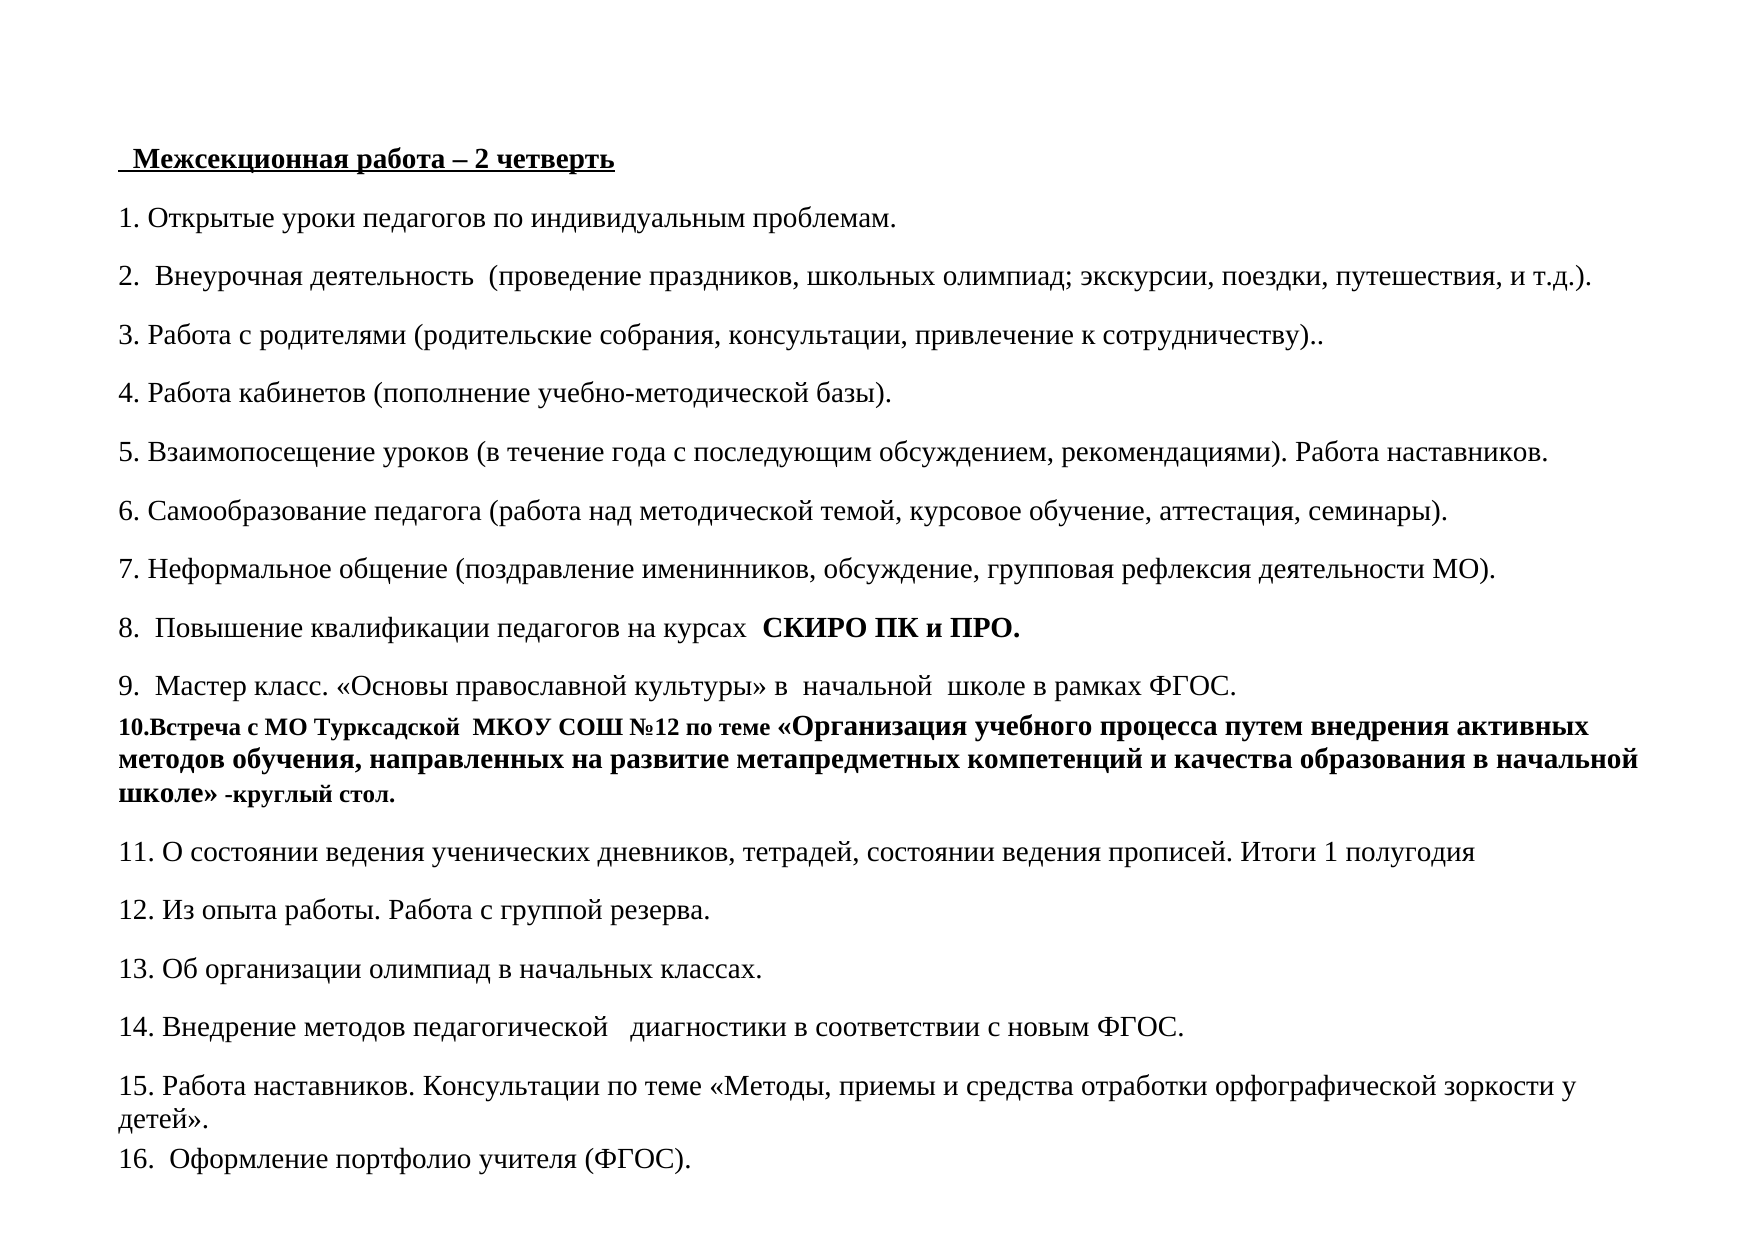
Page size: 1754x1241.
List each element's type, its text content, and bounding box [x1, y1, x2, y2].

subtitle 2. Внеурочная деятельность (проведение праздников, школьных олимпиад; экскурсии, поездки, путешествия, и т.д.). [118, 258, 1653, 292]
subtitle 8. Повышение квалификации педагогов на курсах СКИРО ПК и ПРО. [118, 610, 1653, 643]
subtitle 11. О состоянии ведения ученических дневников, тетрадей, состоянии ведения прописей. Итоги 1 полугодия [118, 834, 1653, 867]
subtitle 14. Внедрение методов педагогической диагностики в соответствии с новым ФГОС. [118, 1009, 1653, 1043]
subtitle 9. Мастер класс. «Основы православной культуры» в начальной школе в рамках ФГОС. [118, 668, 1653, 702]
subtitle 5. Взаимопосещение уроков (в течение года с последующим обсуждением, рекомендациями). Работа наставников. [118, 434, 1653, 468]
text 16. Оформление портфолио учителя (ФГОС). [118, 1141, 1653, 1175]
subtitle 4. Работа кабинетов (пополнение учебно-методической базы). [118, 376, 1653, 409]
subtitle 3. Работа с родителями (родительские собрания, консультации, привлечение к сотрудничеству).. [118, 317, 1653, 351]
subtitle 15. Работа наставников. Консультации по теме «Методы, приемы и средства отработки орфографической зоркости у детей». [118, 1068, 1653, 1135]
subtitle 1. Открытые уроки педагогов по индивидуальным проблемам. [118, 200, 1653, 233]
subtitle 13. Об организации олимпиад в начальных классах. [118, 951, 1653, 984]
text 10.Встреча с МО Турксадской МКОУ СОШ №12 по теме «Организация учебного процесса путем внедрения активных методов обучения, направленных на развитие метапредметных компетенций и качества образования в начальной школе» -круглый стол. [118, 708, 1653, 809]
subtitle 6. Самообразование педагога (работа над методической темой, курсовое обучение, аттестация, семинары). [118, 493, 1653, 526]
subtitle 12. Из опыта работы. Работа с группой резерва. [118, 892, 1653, 926]
subtitle 7. Неформальное общение (поздравление именинников, обсуждение, групповая рефлексия деятельности МО). [118, 551, 1653, 585]
subtitle Межсекционная работа – 2 четверть [118, 141, 1653, 175]
